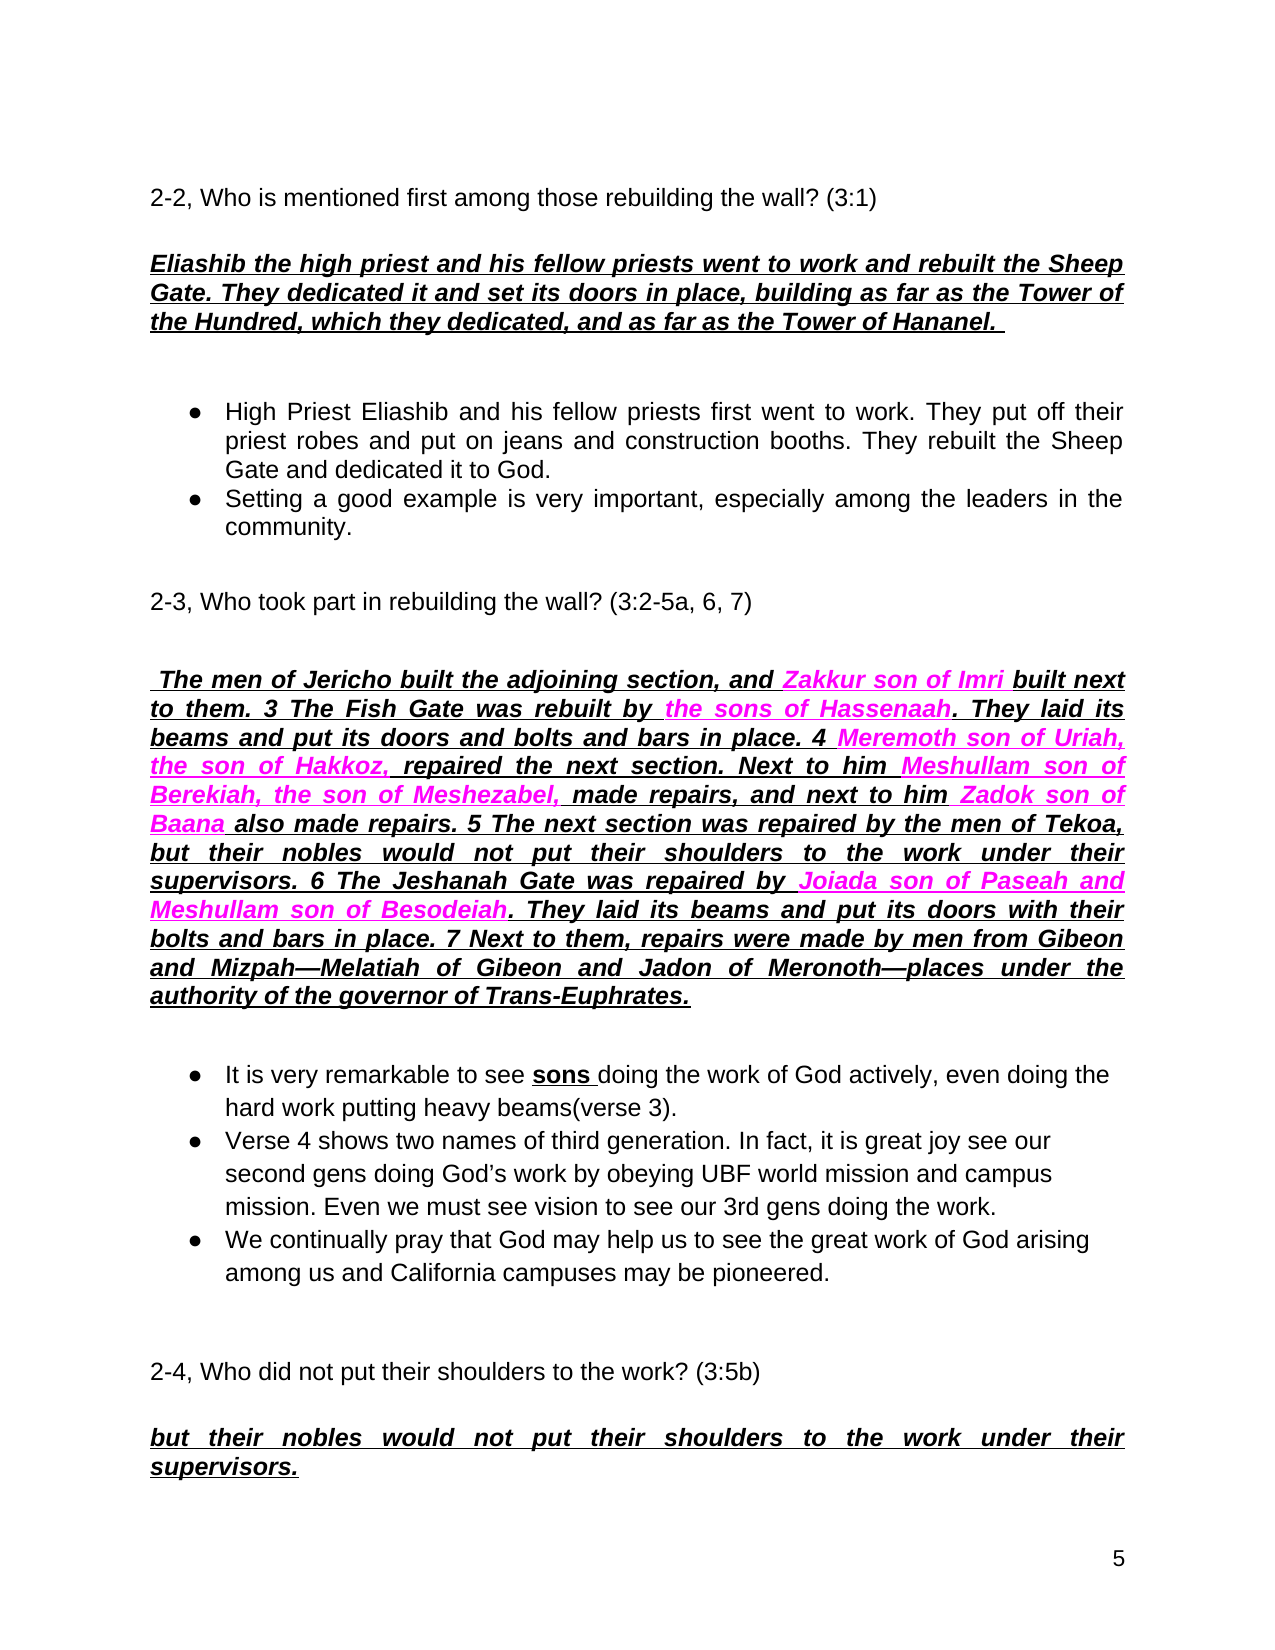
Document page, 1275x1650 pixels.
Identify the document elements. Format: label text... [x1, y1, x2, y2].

list Setting a good example is very important, especially among the leaders in the community. [187, 484, 1125, 541]
text The men of Jericho built the adjoining section, and Zakkur son of Imri built next to them. 3 The Fish Gate was rebuilt by the sons of Hassenaah. They laid its beams and put its doors and bolts and bars in place. 4 Meremoth son of Uriah, the son of Hakkoz, repaired the next section. Next to him Meshullam son of Berekiah, the son of Meshezabel, made repairs, and next to him Zadok son of Baana also made repairs. 5 The next section was repaired by the men of Tekoa, but their nobles would not put their shoulders to the work under their supervisors. 6 The Jeshanah Gate was repaired by Joiada son of Paseah and Meshullam son of Besodeiah. They laid its beams and put its doors with their bolts and bars in place. 7 Next to them, repairs were made by men from Gibeon and Mizpah—Melatiah of Gibeon and Jadon of Meronoth—places under the authority of the governor of Trans-Euphrates. [150, 806, 1125, 863]
text Eliashib the high priest and his fellow priests went to work and rebuilt the Sheep Gate. They dedicated it and set its doors in place, building as far as the Tower of the Hundred, which they dedicated, and as far as the Tower of Hananel. [150, 249, 1125, 274]
list It is very remarkable to see sons doing the work of God actively, even doing the hard work putting heavy beams(verse 3). [187, 1060, 1125, 1121]
text The men of Jericho built the adjoining section, and Zakkur son of Imri built next to them. 3 The Fish Gate was rebuilt by the sons of Hassenaah. They laid its beams and put its doors and bolts and bars in place. 4 Meremoth son of Uriah, the son of Hakkoz, repaired the next section. Next to him Meshullam son of Berekiah, the son of Meshezabel, made repairs, and next to him Zadok son of Baana also made repairs. 5 The next section was repaired by the men of Tekoa, but their nobles would not put their shoulders to the work under their supervisors. 6 The Jeshanah Gate was repaired by Joiada son of Paseah and Meshullam son of Besodeiah. They laid its beams and put its doors with their bolts and bars in place. 7 Next to them, repairs were made by men from Gibeon and Mizpah—Melatiah of Gibeon and Jadon of Meronoth—places under the authority of the governor of Trans-Euphrates. [150, 691, 1125, 748]
text but their nobles would not put their shoulders to the work under their supervisors. [150, 1423, 1125, 1448]
text Eliashib the high priest and his fellow priests went to work and rebuilt the Sheep Gate. They dedicated it and set its doors in place, building as far as the Tower of the Hundred, which they dedicated, and as far as the Tower of Hananel. [150, 275, 1125, 335]
list We continually pray that God may help us to see the great work of God arising among us and California campuses may be pioneered. [187, 1225, 1125, 1287]
text but their nobles would not put their shoulders to the work under their supervisors. [150, 1449, 1125, 1480]
text The men of Jericho built the adjoining section, and Zakkur son of Imri built next to them. 3 The Fish Gate was rebuilt by the sons of Hassenaah. They laid its beams and put its doors and bolts and bars in place. 4 Meremoth son of Uriah, the son of Hakkoz, repaired the next section. Next to him Meshullam son of Berekiah, the son of Meshezabel, made repairs, and next to him Zadok son of Baana also made repairs. 5 The next section was repaired by the men of Tekoa, but their nobles would not put their shoulders to the work under their supervisors. 6 The Jeshanah Gate was repaired by Joiada son of Paseah and Meshullam son of Besodeiah. They laid its beams and put its doors with their bolts and bars in place. 7 Next to them, repairs were made by men from Gibeon and Mizpah—Melatiah of Gibeon and Jadon of Meronoth—places under the authority of the governor of Trans-Euphrates. [150, 893, 1125, 949]
text 2-2, Who is mentioned first among those rebuilding the wall? (3:1) [150, 183, 1125, 212]
text 2-3, Who took part in rebuilding the wall? (3:2-5a, 6, 7) [150, 587, 1125, 615]
list High Priest Eliashib and his fellow priests first went to work. They put off their priest robes and put on jeans and construction booths. They rebuilt the Sheep Gate and dedicated it to God. [187, 397, 1125, 484]
text 2-4, Who did not put their shoulders to the work? (3:5b) [150, 1357, 1125, 1386]
list Verse 4 shows two names of third generation. In fact, it is great joy see our second gens doing God’s work by obeying UBF world mission and campus mission. Even we must see vision to see our 3rd gens doing the work. [187, 1126, 1125, 1221]
